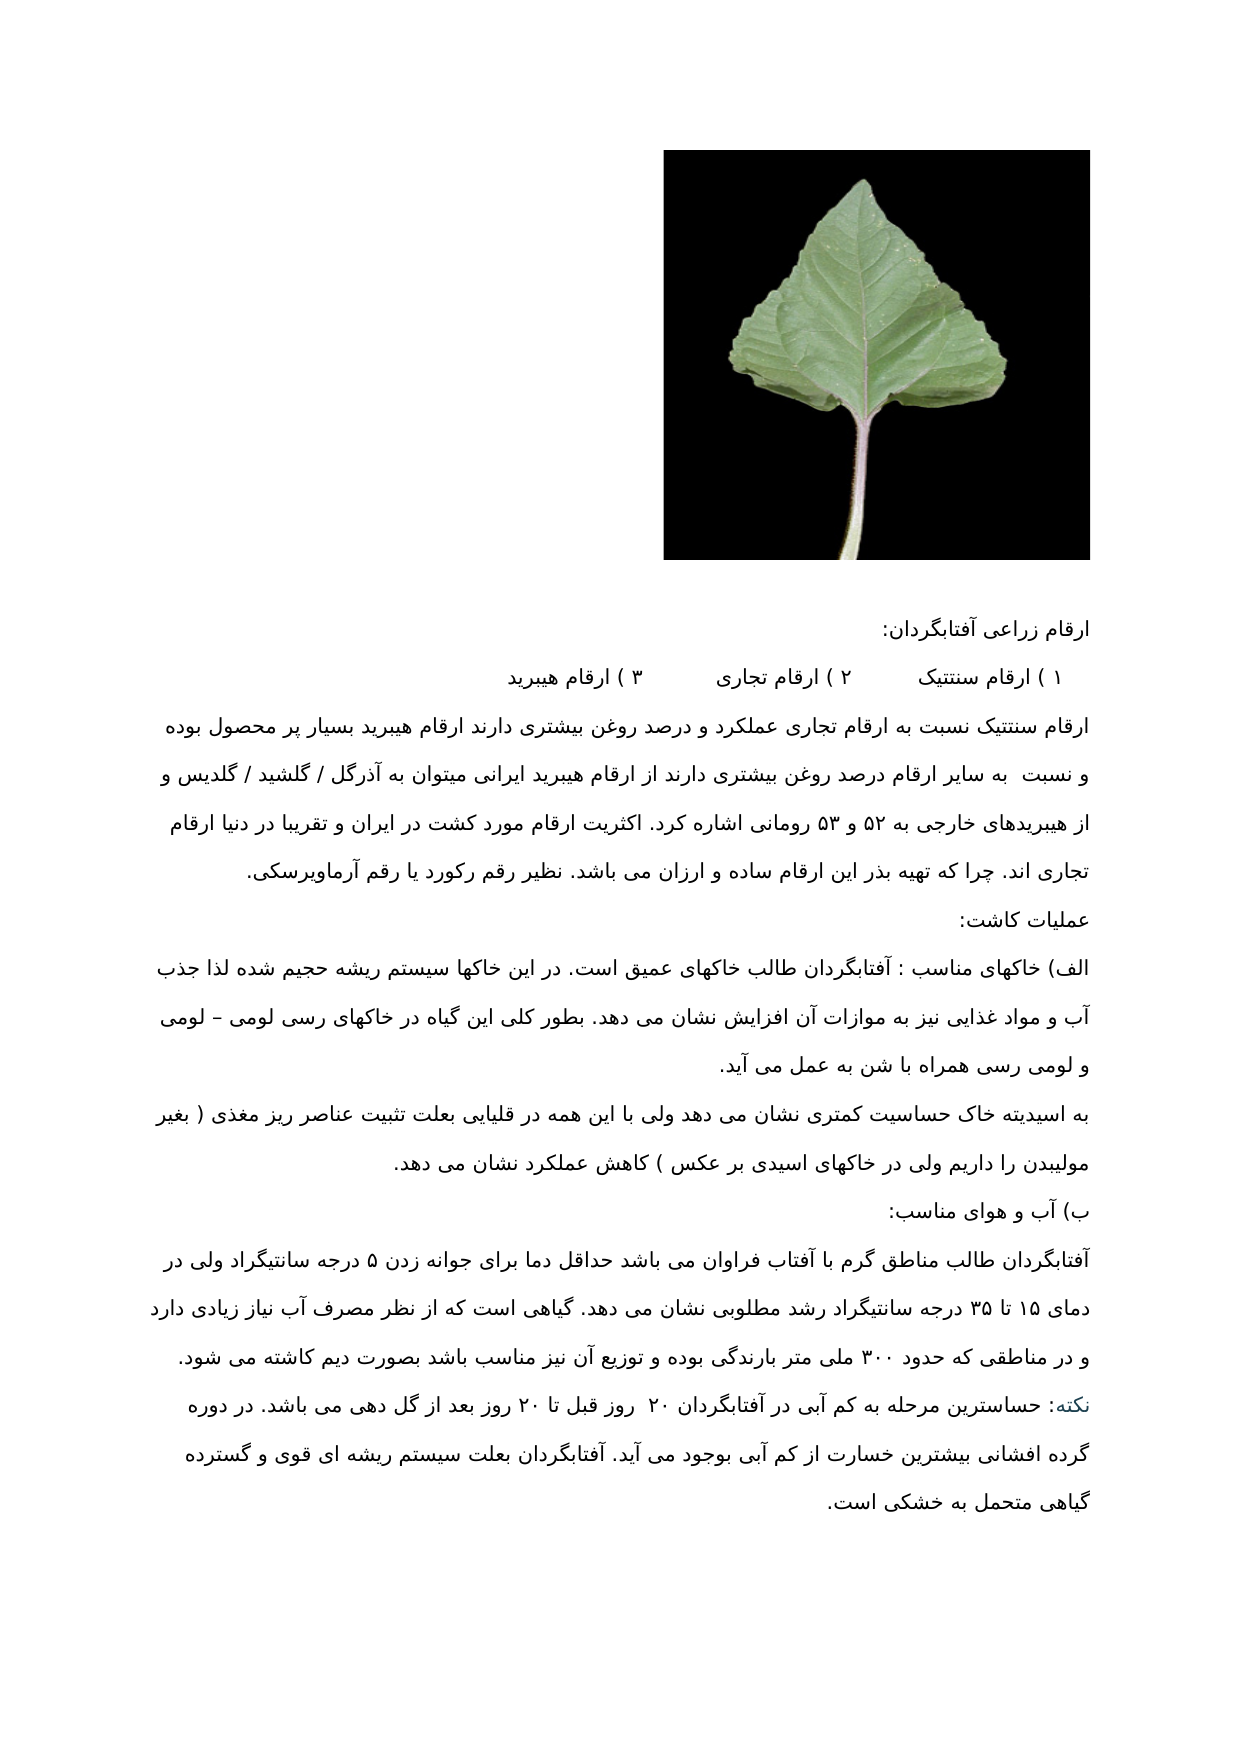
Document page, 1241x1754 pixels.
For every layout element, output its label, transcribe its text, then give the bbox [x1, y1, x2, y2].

text الف) خاکهای مناسب : آفتابگردان طالب خاکهای عمیق است. در این خاکها سیستم ریشه حجیم شده لذا جذب آب و مواد غذایی نیز به موازات آن افزایش نشان می دهد. بطور کلی این گیاه در خاکهای رسی لومی – لومی و لومی رسی همراه با شن به عمل می آید. [150, 956, 1090, 1078]
text ارقام سنتتیک نسبت به ارقام تجاری عملکرد و درصد روغن بیشتری دارند ارقام هیبرید بسیار پر محصول بوده و نسبت به سایر ارقام درصد روغن بیشتری دارند از ارقام هیبرید ایرانی میتوان به آذرگل / گلشید / گلدیس و از هیبریدهای خارجی به ۵۲ و ۵۳ رومانی اشاره کرد. اکثریت ارقام مورد کشت در ایران و تقریبا در دنیا ارقام تجاری اند. چرا که تهیه بذر این ارقام ساده و ارزان می باشد. نظیر رقم رکورد یا رقم آرماویرسکی. [150, 714, 1090, 883]
picture [663, 150, 1091, 560]
text آفتابگردان طالب مناطق گرم با آفتاب فراوان می باشد حداقل دما برای جوانه زدن ۵ درجه سانتیگراد ولی در دمای ۱۵ تا ۳۵ درجه سانتیگراد رشد مطلوبی نشان می دهد. گیاهی است که از نظر مصرف آب نیاز زیادی دارد و در مناطقی که حدود ۳۰۰ ملی متر بارندگی بوده و توزیع آن نیز مناسب باشد بصورت دیم کاشته می شود. [150, 1248, 1090, 1369]
text ب) آب و هوای مناسب: [150, 1199, 1090, 1223]
text عملیات کاشت: [150, 908, 1090, 932]
text نکته: حساسترین مرحله به کم آبی در آفتابگردان ۲۰ روز قبل تا ۲۰ روز بعد از گل دهی می باشد. در دوره گرده افشانی بیشترین خسارت از کم آبی بوجود می آید. آفتابگردان بعلت سیستم ریشه ای قوی و گسترده گیاهی متحمل به خشکی است. [150, 1393, 1090, 1514]
text ارقام زراعی آفتابگردان: [150, 617, 1090, 641]
text به اسیدیته خاک حساسیت کمتری نشان می دهد ولی با این همه در قلیایی بعلت تثبیت عناصر ریز مغذی ( بغیر مولیبدن را داریم ولی در خاکهای اسیدی بر عکس ) کاهش عملکرد نشان می دهد. [150, 1102, 1090, 1175]
text ۱ ) ارقام سنتتیک ۲ ) ارقام تجاری ۳ ) ارقام هیبرید [150, 665, 1090, 689]
